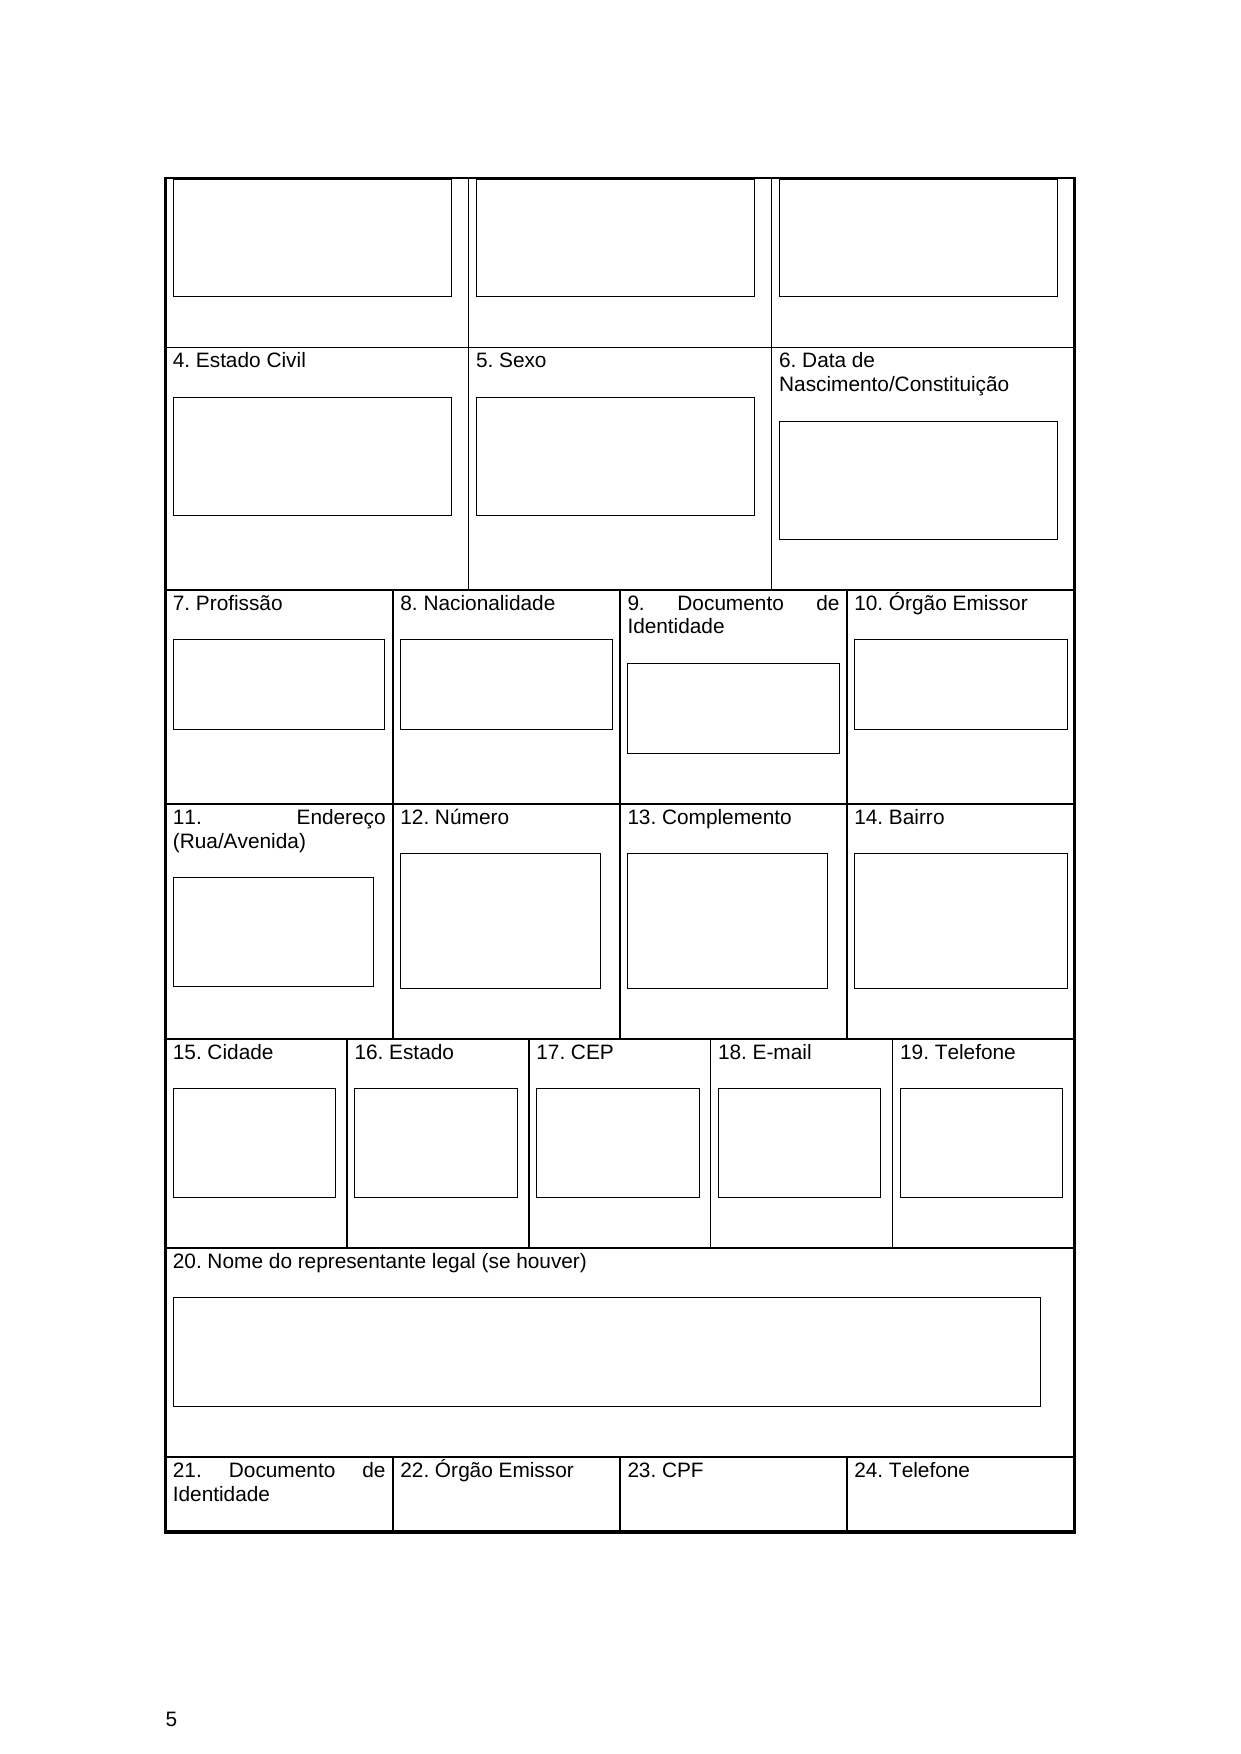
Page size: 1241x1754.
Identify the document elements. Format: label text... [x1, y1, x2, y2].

table_cell 9. Documento de Identidade [621, 591, 846, 803]
table_cell 24. Telefone [848, 1458, 1073, 1530]
table_cell 8. Nacionalidade [394, 591, 619, 803]
table_cell 16. Estado [348, 1040, 528, 1247]
table_cell 18. E-mail [711, 1040, 892, 1247]
table_cell 2. Nome do Cônjuge [469, 179, 771, 347]
table_cell 20. Nome do representante legal (se houver) [167, 1249, 1073, 1456]
table_cell 7. Profissão [167, 591, 392, 803]
table_cell 12. Número [394, 805, 619, 1038]
table_cell 19. Telefone [893, 1040, 1073, 1247]
table_cell 4. Estado Civil [167, 348, 468, 589]
table_cell 14. Bairro [848, 805, 1073, 1038]
table_cell 5. Sexo [469, 348, 771, 589]
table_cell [167, 179, 468, 347]
table_cell 17. CEP [530, 1040, 710, 1247]
table_cell 22. Órgão Emissor [394, 1458, 619, 1530]
table_cell 10. Órgão Emissor [848, 591, 1073, 803]
table_cell 11. Endereço (Rua/Avenida) [167, 805, 392, 1038]
table_cell 23. CPF [621, 1458, 846, 1530]
table_cell 15. Cidade [167, 1040, 346, 1247]
table_cell 13. Complemento [621, 805, 846, 1038]
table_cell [167, 1458, 392, 1530]
table_cell 3. CPF/CNPJ [772, 179, 1073, 347]
table_cell 6. Data de Nascimento/Constituição [772, 348, 1073, 589]
